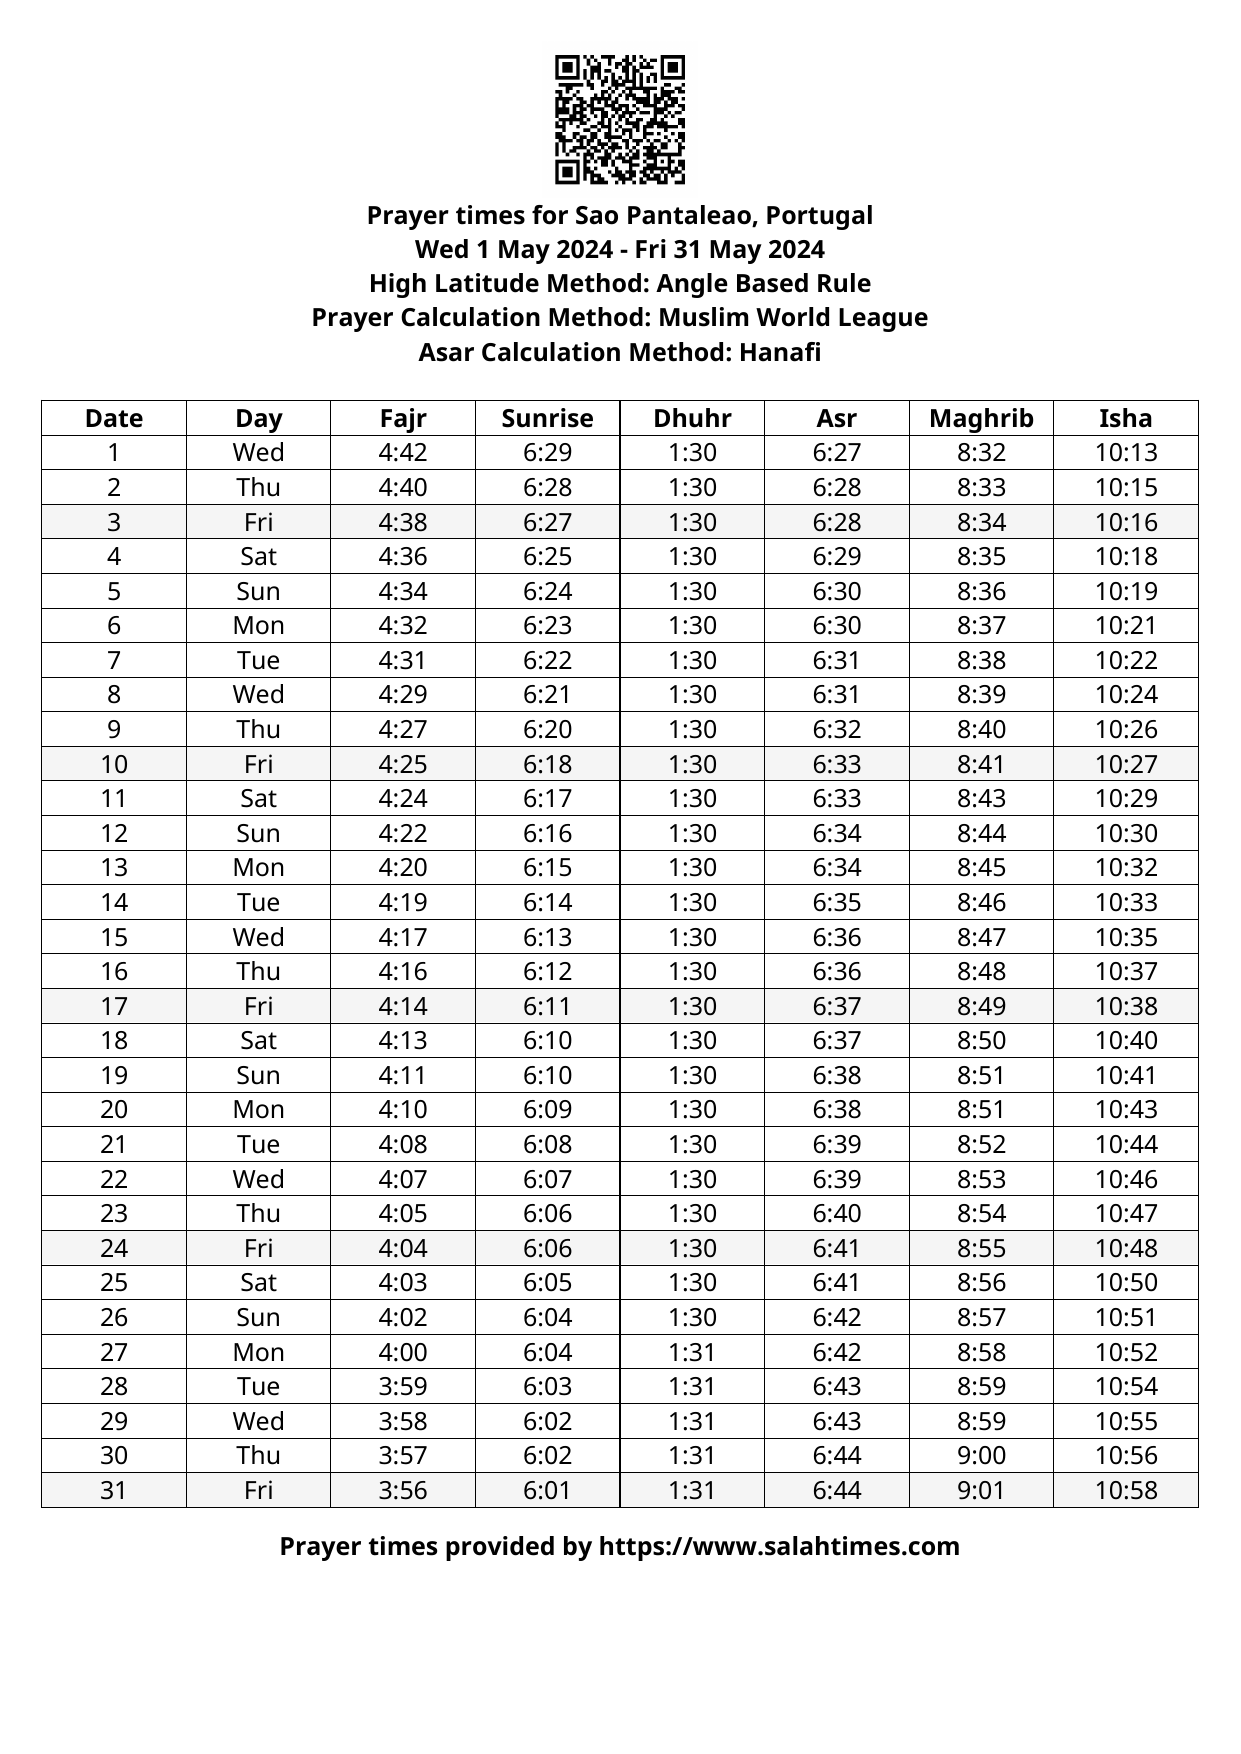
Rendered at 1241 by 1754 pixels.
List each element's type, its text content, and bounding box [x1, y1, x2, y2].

table_cell 10:16 [1054, 505, 1198, 538]
table_cell 8:57 [910, 1300, 1053, 1334]
table_cell 8:50 [910, 1024, 1053, 1057]
table_cell 9:00 [910, 1439, 1053, 1472]
table_cell 6:31 [765, 643, 909, 677]
table_cell 6:07 [476, 1162, 619, 1195]
table_cell 10:13 [1054, 436, 1198, 469]
table_cell 26 [42, 1300, 186, 1334]
table_cell 8:46 [910, 885, 1053, 919]
table_cell 10:41 [1054, 1058, 1198, 1092]
table_cell 8:47 [910, 920, 1053, 953]
table_cell 21 [42, 1127, 186, 1161]
table_header Day [187, 401, 330, 434]
table_cell 6:04 [476, 1300, 619, 1334]
table_cell 30 [42, 1439, 186, 1472]
table_cell 8:55 [910, 1231, 1053, 1264]
table_cell 6:34 [765, 851, 909, 884]
table_cell 6:33 [765, 747, 909, 780]
table_cell 6:02 [476, 1404, 619, 1437]
table_cell Thu [187, 954, 330, 988]
table_cell 6:41 [765, 1266, 909, 1299]
table_cell 4:13 [331, 1024, 475, 1057]
table_cell 4:20 [331, 851, 475, 884]
table_cell 8:59 [910, 1369, 1053, 1403]
table_cell 8:59 [910, 1404, 1053, 1437]
table_cell 1:30 [621, 1093, 764, 1126]
table_cell 6:29 [476, 436, 619, 469]
table_cell 6:10 [476, 1024, 619, 1057]
table_cell 1:30 [621, 609, 764, 642]
table_cell 6:33 [765, 781, 909, 815]
table_cell 4:11 [331, 1058, 475, 1092]
table_cell 8:51 [910, 1058, 1053, 1092]
table_cell 6:14 [476, 885, 619, 919]
table_cell 4:31 [331, 643, 475, 677]
table_cell 6:37 [765, 1024, 909, 1057]
table_cell 6:35 [765, 885, 909, 919]
table_cell Tue [187, 885, 330, 919]
table_cell 8:37 [910, 609, 1053, 642]
table_cell 1:30 [621, 712, 764, 746]
table_cell 1:30 [621, 1266, 764, 1299]
table_cell 1:31 [621, 1335, 764, 1368]
text High Latitude Method: Angle Based Rule [42, 266, 1198, 300]
table_cell 6:28 [476, 470, 619, 504]
table_cell 6:09 [476, 1093, 619, 1126]
table_cell Wed [187, 1404, 330, 1437]
table_cell 10:43 [1054, 1093, 1198, 1126]
table_cell Tue [187, 643, 330, 677]
table_cell 10:55 [1054, 1404, 1198, 1437]
table_cell 1:30 [621, 851, 764, 884]
table_cell 6:02 [476, 1439, 619, 1472]
table_cell 4:42 [331, 436, 475, 469]
table_cell 8:32 [910, 436, 1053, 469]
table_cell 6:17 [476, 781, 619, 815]
table_cell Thu [187, 712, 330, 746]
table_cell 1:30 [621, 678, 764, 711]
table_cell 6:31 [765, 678, 909, 711]
table_cell 1:30 [621, 954, 764, 988]
table_cell 25 [42, 1266, 186, 1299]
table_header Dhuhr [621, 401, 764, 434]
table_cell 3:56 [331, 1473, 475, 1507]
table_cell Sun [187, 1300, 330, 1334]
table_cell 4:19 [331, 885, 475, 919]
table_cell 10:29 [1054, 781, 1198, 815]
table_cell 3:58 [331, 1404, 475, 1437]
table_cell 6:27 [476, 505, 619, 538]
table_cell Fri [187, 505, 330, 538]
table_cell Sun [187, 1058, 330, 1092]
table_cell Fri [187, 989, 330, 1022]
table_cell Wed [187, 436, 330, 469]
table_cell Tue [187, 1127, 330, 1161]
table_cell 23 [42, 1196, 186, 1230]
table_cell 28 [42, 1369, 186, 1403]
table_cell 10:44 [1054, 1127, 1198, 1161]
table_cell 8:49 [910, 989, 1053, 1022]
table_cell 6:28 [765, 470, 909, 504]
table_cell 6:22 [476, 643, 619, 677]
table_cell 3 [42, 505, 186, 538]
table_cell 8 [42, 678, 186, 711]
table_cell 4:32 [331, 609, 475, 642]
table_cell Mon [187, 1093, 330, 1126]
table_cell 10:48 [1054, 1231, 1198, 1264]
table_cell 4:38 [331, 505, 475, 538]
table_cell 6:06 [476, 1231, 619, 1264]
table_cell 4:29 [331, 678, 475, 711]
table_cell 10:50 [1054, 1266, 1198, 1299]
table_cell 8:52 [910, 1127, 1053, 1161]
table_cell Sun [187, 574, 330, 607]
table_cell 10:52 [1054, 1335, 1198, 1368]
table_cell 4:04 [331, 1231, 475, 1264]
table_cell 1:30 [621, 1231, 764, 1264]
table_cell 6:25 [476, 539, 619, 573]
table_cell Tue [187, 1369, 330, 1403]
table_cell 6:23 [476, 609, 619, 642]
table_cell 1:30 [621, 1300, 764, 1334]
table_cell 1:30 [621, 1196, 764, 1230]
table_cell 8:51 [910, 1093, 1053, 1126]
table_cell 16 [42, 954, 186, 988]
table_cell 20 [42, 1093, 186, 1126]
text Asar Calculation Method: Hanafi [42, 334, 1198, 368]
table_cell 1:30 [621, 539, 764, 573]
table_cell 4:05 [331, 1196, 475, 1230]
table_cell 6:13 [476, 920, 619, 953]
table_cell 6:44 [765, 1473, 909, 1507]
table_cell 13 [42, 851, 186, 884]
table_cell 6:29 [765, 539, 909, 573]
table_cell Mon [187, 1335, 330, 1368]
table_cell 4:16 [331, 954, 475, 988]
table_cell 6:44 [765, 1439, 909, 1472]
table_cell 19 [42, 1058, 186, 1092]
table_cell 10:47 [1054, 1196, 1198, 1230]
table_cell 6:42 [765, 1300, 909, 1334]
table_cell 1:30 [621, 505, 764, 538]
table_cell 1:30 [621, 1162, 764, 1195]
table_cell 10:54 [1054, 1369, 1198, 1403]
table_cell 10 [42, 747, 186, 780]
table_cell 1:31 [621, 1404, 764, 1437]
table_cell 1:30 [621, 920, 764, 953]
table_cell 6:38 [765, 1093, 909, 1126]
table_cell 5 [42, 574, 186, 607]
table_cell Sat [187, 1266, 330, 1299]
table_cell 6:40 [765, 1196, 909, 1230]
table_cell 6:18 [476, 747, 619, 780]
table_cell 6:34 [765, 816, 909, 849]
table_cell 10:38 [1054, 989, 1198, 1022]
table_cell 8:44 [910, 816, 1053, 849]
table_cell 3:59 [331, 1369, 475, 1403]
text Prayer times provided by https://www.salahtimes.com [42, 1528, 1198, 1563]
table_cell 6:43 [765, 1369, 909, 1403]
table_cell 6:01 [476, 1473, 619, 1507]
table_cell 1:30 [621, 470, 764, 504]
table_cell 4:07 [331, 1162, 475, 1195]
table_cell 6:08 [476, 1127, 619, 1161]
table_cell 6:43 [765, 1404, 909, 1437]
table_cell 10:15 [1054, 470, 1198, 504]
table_cell 8:34 [910, 505, 1053, 538]
text Prayer Calculation Method: Muslim World League [42, 300, 1198, 334]
table_cell 8:43 [910, 781, 1053, 815]
table_cell 1:30 [621, 1024, 764, 1057]
table_cell 6:28 [765, 505, 909, 538]
table_cell Sun [187, 816, 330, 849]
table_cell 4:17 [331, 920, 475, 953]
table_cell 8:33 [910, 470, 1053, 504]
table_cell 10:21 [1054, 609, 1198, 642]
table_cell 6:20 [476, 712, 619, 746]
table_cell 6:36 [765, 954, 909, 988]
table_cell 10:27 [1054, 747, 1198, 780]
table_cell 10:33 [1054, 885, 1198, 919]
table_cell 6:39 [765, 1162, 909, 1195]
table_cell Sat [187, 539, 330, 573]
table_cell 8:40 [910, 712, 1053, 746]
table_cell 6:32 [765, 712, 909, 746]
table_cell Fri [187, 747, 330, 780]
table_cell Wed [187, 920, 330, 953]
table_cell 1:30 [621, 989, 764, 1022]
table_cell 10:58 [1054, 1473, 1198, 1507]
table_cell Mon [187, 609, 330, 642]
table_cell 2 [42, 470, 186, 504]
table_cell 22 [42, 1162, 186, 1195]
table_cell 29 [42, 1404, 186, 1437]
picture [542, 41, 699, 198]
table_cell 4:27 [331, 712, 475, 746]
table_header Isha [1054, 401, 1198, 434]
table_cell 6:41 [765, 1231, 909, 1264]
table_cell 6:05 [476, 1266, 619, 1299]
table_cell Sat [187, 1024, 330, 1057]
table_cell 6:04 [476, 1335, 619, 1368]
table_cell 6:06 [476, 1196, 619, 1230]
table_cell 8:36 [910, 574, 1053, 607]
table_cell 31 [42, 1473, 186, 1507]
table_cell 1:31 [621, 1473, 764, 1507]
table_cell 6:21 [476, 678, 619, 711]
table_cell 6:38 [765, 1058, 909, 1092]
table_cell 6:37 [765, 989, 909, 1022]
table_cell 6:11 [476, 989, 619, 1022]
table_header Fajr [331, 401, 475, 434]
table_cell 10:51 [1054, 1300, 1198, 1334]
table_cell 6:36 [765, 920, 909, 953]
table_cell 4:02 [331, 1300, 475, 1334]
text Wed 1 May 2024 - Fri 31 May 2024 [42, 232, 1198, 266]
table_cell 10:18 [1054, 539, 1198, 573]
table_cell 9 [42, 712, 186, 746]
table_cell Fri [187, 1473, 330, 1507]
table_cell 6:24 [476, 574, 619, 607]
table_cell 4:10 [331, 1093, 475, 1126]
table_cell 1:30 [621, 574, 764, 607]
table_cell 10:24 [1054, 678, 1198, 711]
table_cell 10:37 [1054, 954, 1198, 988]
table_cell 1:30 [621, 1058, 764, 1092]
table_cell 1:30 [621, 643, 764, 677]
table_cell 8:58 [910, 1335, 1053, 1368]
table_cell 8:39 [910, 678, 1053, 711]
table_cell 1:30 [621, 885, 764, 919]
table_cell 6:30 [765, 609, 909, 642]
table_cell 10:19 [1054, 574, 1198, 607]
table_cell 8:35 [910, 539, 1053, 573]
table_cell 11 [42, 781, 186, 815]
table_cell 4:40 [331, 470, 475, 504]
table_cell 6:30 [765, 574, 909, 607]
table_cell 4:22 [331, 816, 475, 849]
table_cell 1:30 [621, 436, 764, 469]
table_header Asr [765, 401, 909, 434]
table_cell 1 [42, 436, 186, 469]
table_cell 8:41 [910, 747, 1053, 780]
table_cell 6:10 [476, 1058, 619, 1092]
table_cell 17 [42, 989, 186, 1022]
table_cell 1:30 [621, 1127, 764, 1161]
table_cell Sat [187, 781, 330, 815]
table_cell 1:31 [621, 1369, 764, 1403]
table_cell 10:30 [1054, 816, 1198, 849]
table_cell 24 [42, 1231, 186, 1264]
table_cell Thu [187, 470, 330, 504]
table_cell 8:48 [910, 954, 1053, 988]
table_cell 4:00 [331, 1335, 475, 1368]
table_cell 4:14 [331, 989, 475, 1022]
table_cell 6:42 [765, 1335, 909, 1368]
table_cell 6 [42, 609, 186, 642]
table_cell 6:03 [476, 1369, 619, 1403]
table_cell 6:27 [765, 436, 909, 469]
table_cell 10:32 [1054, 851, 1198, 884]
table_cell 9:01 [910, 1473, 1053, 1507]
table_cell 1:31 [621, 1439, 764, 1472]
table_cell 15 [42, 920, 186, 953]
table_cell 8:38 [910, 643, 1053, 677]
table_cell Fri [187, 1231, 330, 1264]
table_cell 4:25 [331, 747, 475, 780]
table_cell 1:30 [621, 781, 764, 815]
table_cell Thu [187, 1196, 330, 1230]
table_cell 6:16 [476, 816, 619, 849]
table_cell 4:24 [331, 781, 475, 815]
table_cell 10:56 [1054, 1439, 1198, 1472]
table_cell 4:08 [331, 1127, 475, 1161]
table_cell 10:35 [1054, 920, 1198, 953]
table_header Maghrib [910, 401, 1053, 434]
table_cell 8:56 [910, 1266, 1053, 1299]
table_cell 8:54 [910, 1196, 1053, 1230]
table_cell 1:30 [621, 816, 764, 849]
table_cell 4:03 [331, 1266, 475, 1299]
table_header Date [42, 401, 186, 434]
table_cell 27 [42, 1335, 186, 1368]
table_cell Wed [187, 678, 330, 711]
table_cell 4 [42, 539, 186, 573]
table_cell 6:12 [476, 954, 619, 988]
table_cell 8:53 [910, 1162, 1053, 1195]
table_cell 6:39 [765, 1127, 909, 1161]
table_cell 7 [42, 643, 186, 677]
table_cell 10:40 [1054, 1024, 1198, 1057]
table_cell 10:46 [1054, 1162, 1198, 1195]
table_cell Thu [187, 1439, 330, 1472]
table_header Sunrise [476, 401, 619, 434]
table_cell 8:45 [910, 851, 1053, 884]
table_cell 14 [42, 885, 186, 919]
table_cell Wed [187, 1162, 330, 1195]
table_cell 12 [42, 816, 186, 849]
table_cell Mon [187, 851, 330, 884]
text Prayer times for Sao Pantaleao, Portugal [42, 198, 1198, 232]
table_cell 6:15 [476, 851, 619, 884]
table_cell 10:22 [1054, 643, 1198, 677]
table_cell 3:57 [331, 1439, 475, 1472]
table_cell 4:34 [331, 574, 475, 607]
table_cell 4:36 [331, 539, 475, 573]
table_cell 18 [42, 1024, 186, 1057]
table_cell 1:30 [621, 747, 764, 780]
table_cell 10:26 [1054, 712, 1198, 746]
